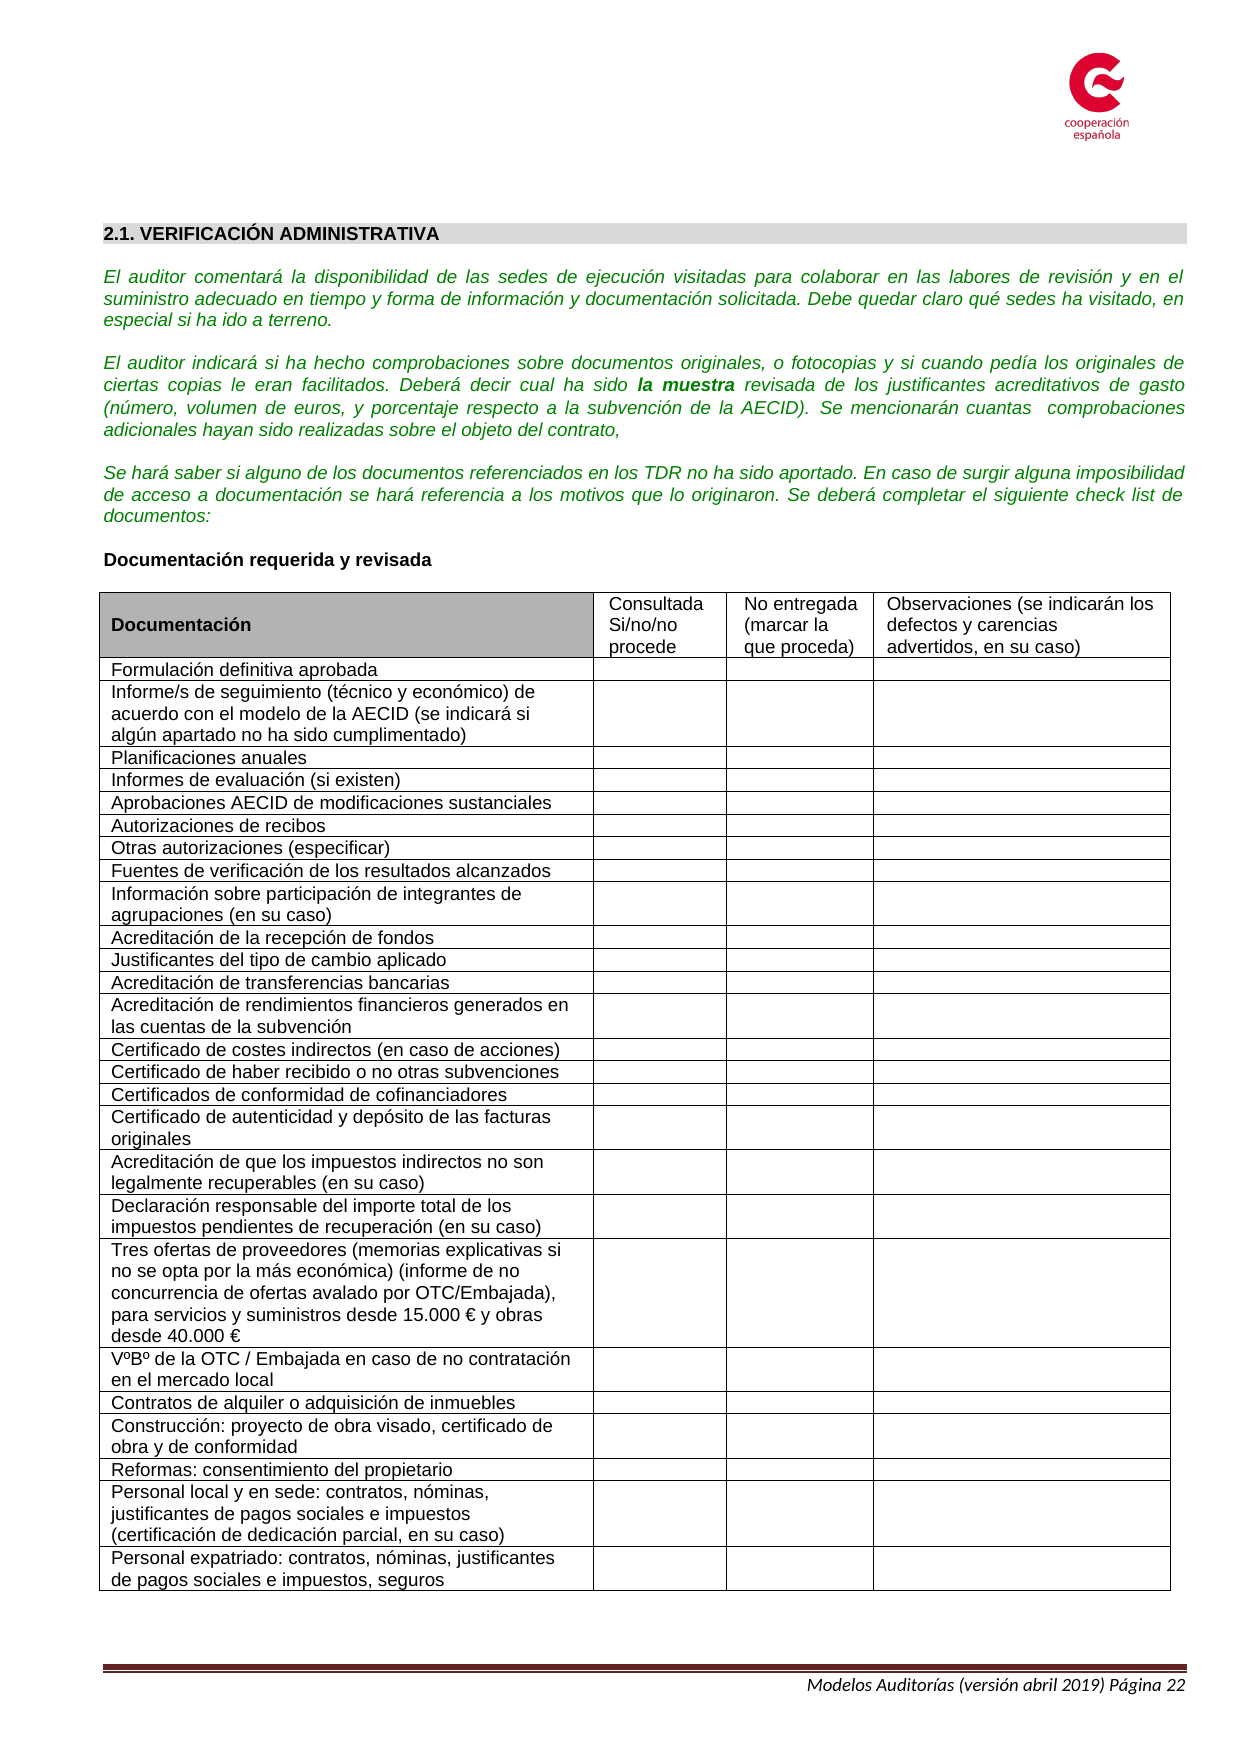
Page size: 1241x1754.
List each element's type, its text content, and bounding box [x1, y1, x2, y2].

table_cell [874, 949, 1170, 971]
text Documentación requerida y revisada [103, 548, 1187, 570]
table_cell [594, 1547, 726, 1590]
table_cell [727, 1392, 873, 1413]
table_cell [594, 1084, 726, 1105]
table_cell [594, 994, 726, 1037]
table_cell [727, 1239, 873, 1347]
picture [1060, 46, 1135, 149]
text 2.1. VERIFICACIÓN ADMINISTRATIVA [103, 223, 1187, 244]
table_cell [594, 1039, 726, 1060]
table_cell [594, 1414, 726, 1457]
table_cell Informe/s de seguimiento (técnico y económico) de acuerdo con el modelo de la AECID (se indicará si algún apartado no ha sido cumplimentado) [100, 681, 593, 746]
table_cell Declaración responsable del importe total de los impuestos pendientes de recuperación (en su caso) [100, 1195, 593, 1238]
table_cell [727, 882, 873, 925]
table_cell [874, 815, 1170, 836]
text Se hará saber si alguno de los documentos referenciados en los TDR no ha sido aportado. En caso de surgir alguna imposibilidad de acceso a documentación se hará referencia a los motivos que lo originaron. Se deberá completar el siguiente check list de documentos: [103, 462, 1187, 527]
table_cell [594, 792, 726, 813]
table_cell [874, 882, 1170, 925]
table_cell [727, 1084, 873, 1105]
table_cell Autorizaciones de recibos [100, 815, 593, 836]
table_cell [594, 972, 726, 993]
table_cell [874, 1084, 1170, 1105]
table_cell [874, 1459, 1170, 1480]
table_cell [874, 658, 1170, 680]
table_cell [727, 1481, 873, 1546]
table_cell [874, 1039, 1170, 1060]
table_cell [727, 1106, 873, 1149]
table_cell [874, 792, 1170, 813]
table_cell [727, 1547, 873, 1590]
table_cell Formulación definitiva aprobada [100, 658, 593, 680]
table_cell [874, 681, 1170, 746]
table_cell [727, 792, 873, 813]
table_cell [727, 769, 873, 791]
table_cell Tres ofertas de proveedores (memorias explicativas si no se opta por la más económica) (informe de no concurrencia de ofertas avalado por OTC/Embajada), para servicios y suministros desde 15.000 € y obras desde 40.000 € [100, 1239, 593, 1347]
table_cell Otras autorizaciones (especificar) [100, 837, 593, 859]
table_cell [594, 1348, 726, 1391]
text El auditor indicará si ha hecho comprobaciones sobre documentos originales, o fotocopias y si cuando pedía los originales de ciertas copias le eran facilitados. Deberá decir cual ha sido la muestra revisada de los justificantes acreditativos de gasto (número, volumen de euros, y porcentaje respecto a la subvención de la AECID). Se mencionarán cuantas comprobaciones adicionales hayan sido realizadas sobre el objeto del contrato, [103, 352, 1187, 441]
table_cell Acreditación de la recepción de fondos [100, 926, 593, 948]
table_cell [874, 1106, 1170, 1149]
table_cell [874, 1414, 1170, 1457]
table_cell [594, 882, 726, 925]
table_cell [874, 1239, 1170, 1347]
table_cell [594, 769, 726, 791]
table_cell [727, 1150, 873, 1193]
table_cell [874, 837, 1170, 859]
table_cell [874, 1392, 1170, 1413]
table_cell [594, 1106, 726, 1149]
table_cell [727, 1414, 873, 1457]
table_cell [874, 1348, 1170, 1391]
table_cell [594, 747, 726, 768]
table_cell Certificado de haber recibido o no otras subvenciones [100, 1061, 593, 1083]
table_cell [727, 1459, 873, 1480]
table_cell [727, 860, 873, 881]
table_cell Acreditación de que los impuestos indirectos no son legalmente recuperables (en su caso) [100, 1150, 593, 1193]
table_cell [727, 1348, 873, 1391]
table_cell [727, 747, 873, 768]
table_cell [727, 926, 873, 948]
table_cell [874, 926, 1170, 948]
table_header Consultada Si/no/no procede [594, 593, 726, 657]
table_header Observaciones (se indicarán los defectos y carencias advertidos, en su caso) [874, 593, 1170, 657]
table_cell [727, 815, 873, 836]
table_cell [594, 926, 726, 948]
table_cell [874, 1061, 1170, 1083]
table_header Documentación [100, 593, 593, 657]
table_cell [727, 1039, 873, 1060]
table_cell Planificaciones anuales [100, 747, 593, 768]
table_cell Personal local y en sede: contratos, nóminas, justificantes de pagos sociales e impuestos (certificación de dedicación parcial, en su caso) [100, 1481, 593, 1546]
table_cell [594, 860, 726, 881]
table_cell Certificado de autenticidad y depósito de las facturas originales [100, 1106, 593, 1149]
table_cell Personal expatriado: contratos, nóminas, justificantes de pagos sociales e impuestos, seguros [100, 1547, 593, 1590]
table_cell [874, 972, 1170, 993]
table_cell [594, 1061, 726, 1083]
table_cell [594, 1239, 726, 1347]
table_cell VºBº de la OTC / Embajada en caso de no contratación en el mercado local [100, 1348, 593, 1391]
text El auditor comentará la disponibilidad de las sedes de ejecución visitadas para colaborar en las labores de revisión y en el suministro adecuado en tiempo y forma de información y documentación solicitada. Debe quedar claro qué sedes ha visitado, en especial si ha ido a terreno. [103, 266, 1187, 330]
table_cell [594, 949, 726, 971]
table_cell [874, 1547, 1170, 1590]
table_cell Contratos de alquiler o adquisición de inmuebles [100, 1392, 593, 1413]
table_cell [874, 1150, 1170, 1193]
table_cell [874, 994, 1170, 1037]
table_cell Acreditación de rendimientos financieros generados en las cuentas de la subvención [100, 994, 593, 1037]
table_cell Reformas: consentimiento del propietario [100, 1459, 593, 1480]
table_cell [727, 994, 873, 1037]
table_cell [727, 1061, 873, 1083]
table_cell [594, 1195, 726, 1238]
table_header No entregada (marcar la que proceda) [727, 593, 873, 657]
table_cell Fuentes de verificación de los resultados alcanzados [100, 860, 593, 881]
table_cell Certificado de costes indirectos (en caso de acciones) [100, 1039, 593, 1060]
table_cell Certificados de conformidad de cofinanciadores [100, 1084, 593, 1105]
table_cell [594, 837, 726, 859]
table_cell Aprobaciones AECID de modificaciones sustanciales [100, 792, 593, 813]
table_cell [594, 1481, 726, 1546]
table_cell [727, 681, 873, 746]
table_cell [874, 769, 1170, 791]
table_cell [874, 860, 1170, 881]
table_cell Justificantes del tipo de cambio aplicado [100, 949, 593, 971]
table_cell [727, 1195, 873, 1238]
table_cell [874, 1195, 1170, 1238]
table_cell [594, 1392, 726, 1413]
table_cell [727, 972, 873, 993]
table_cell [594, 1459, 726, 1480]
table_cell [727, 658, 873, 680]
table_cell [594, 658, 726, 680]
table_cell [874, 1481, 1170, 1546]
table_cell Informes de evaluación (si existen) [100, 769, 593, 791]
table_cell [594, 681, 726, 746]
table_cell Información sobre participación de integrantes de agrupaciones (en su caso) [100, 882, 593, 925]
table_cell Construcción: proyecto de obra visado, certificado de obra y de conformidad [100, 1414, 593, 1457]
table_cell Acreditación de transferencias bancarias [100, 972, 593, 993]
table_cell [727, 837, 873, 859]
table_cell [727, 949, 873, 971]
table_cell [874, 747, 1170, 768]
table_cell [594, 815, 726, 836]
table_cell [594, 1150, 726, 1193]
